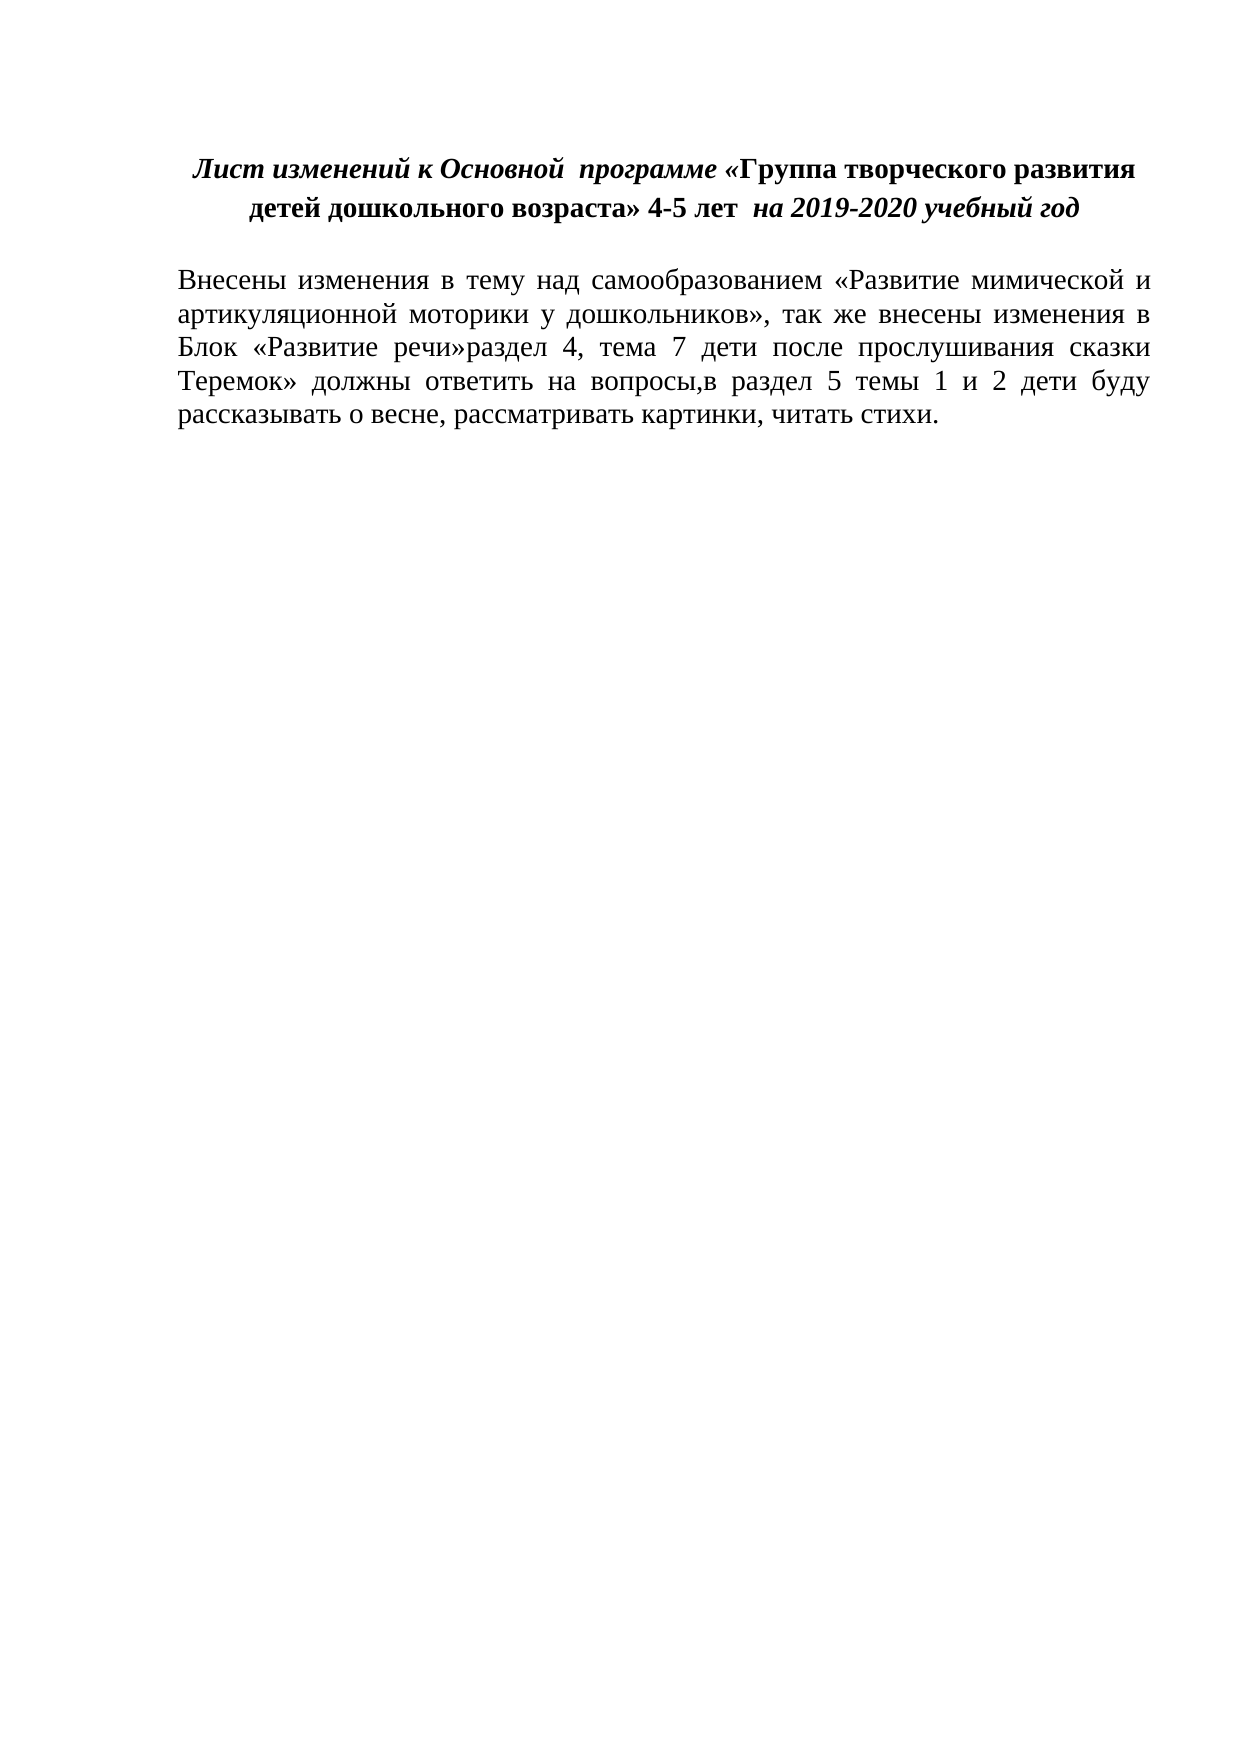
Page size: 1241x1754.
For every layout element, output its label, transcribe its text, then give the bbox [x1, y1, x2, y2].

text Внесены изменения в тему над самообразованием «Развитие мимической и артикуляционной моторики у дошкольников», так же внесены изменения в Блок «Развитие речи»раздел 4, тема 7 дети после прослушивания сказки Теремок» должны ответить на вопросы,в раздел 5 темы 1 и 2 дети буду рассказывать о весне, рассматривать картинки, читать стихи. [177, 262, 1152, 430]
text Лист изменений к Основной программе «Группа творческого развития детей дошкольного возраста» 4-5 лет на 2019-2020 учебный год [177, 152, 1152, 224]
